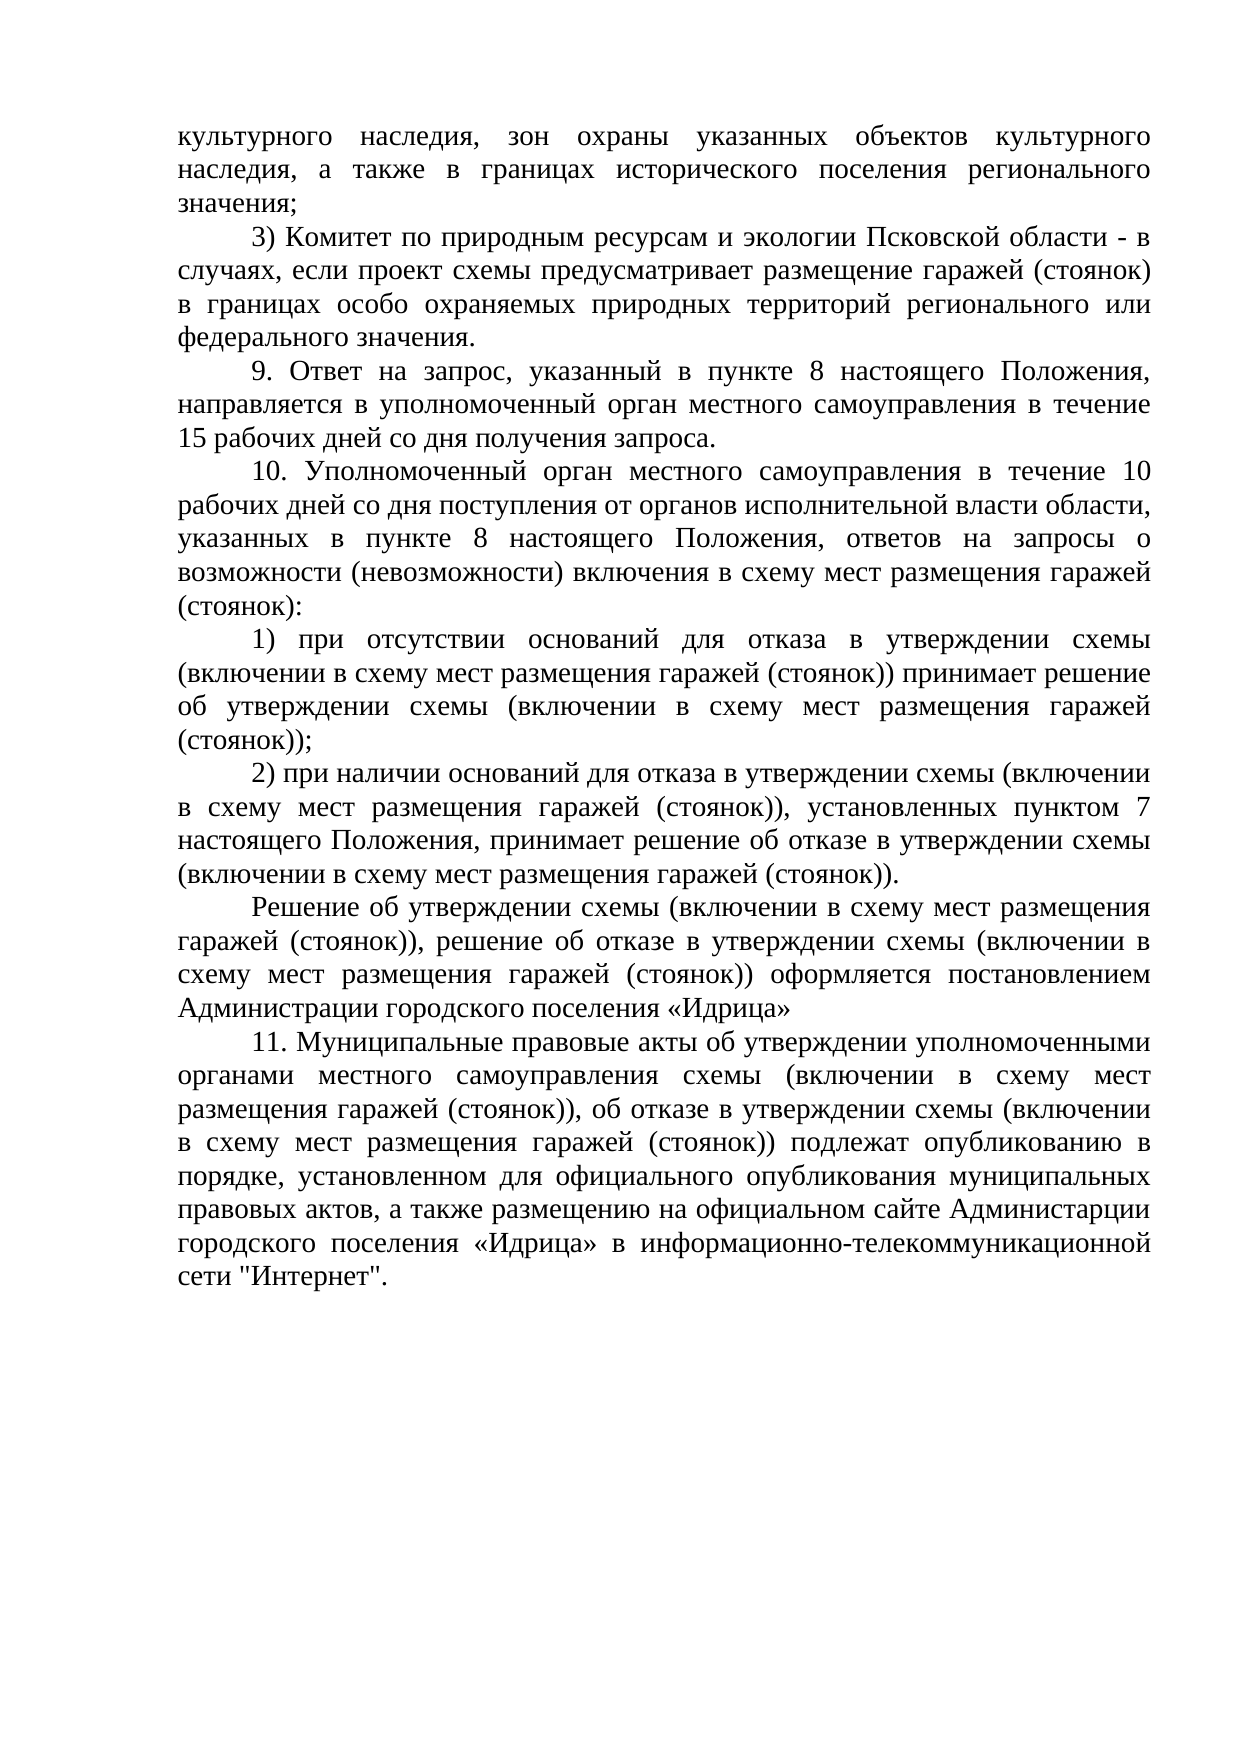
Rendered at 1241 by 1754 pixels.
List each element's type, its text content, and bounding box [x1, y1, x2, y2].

text 1) при отсутствии оснований для отказа в утверждении схемы (включении в схему мест размещения гаражей (стоянок)) принимает решение об утверждении схемы (включении в схему мест размещения гаражей (стоянок)); [177, 621, 1152, 755]
text 11. Муниципальные правовые акты об утверждении уполномоченными органами местного самоуправления схемы (включении в схему мест размещения гаражей (стоянок)), об отказе в утверждении схемы (включении в схему мест размещения гаражей (стоянок)) подлежат опубликованию в порядке, установленном для официального опубликования муниципальных правовых актов, а также размещению на официальном сайте Администарции городского поселения «Идрица» в информационно-телекоммуникационной сети "Интернет". [177, 1024, 1152, 1292]
text 3) Комитет по природным ресурсам и экологии Псковской области - в случаях, если проект схемы предусматривает размещение гаражей (стоянок) в границах особо охраняемых природных территорий регионального или федерального значения. [177, 219, 1152, 353]
text Решение об утверждении схемы (включении в схему мест размещения гаражей (стоянок)), решение об отказе в утверждении схемы (включении в схему мест размещения гаражей (стоянок)) оформляется постановлением Администрации городского поселения «Идрица» [177, 889, 1152, 1024]
text 2) при наличии оснований для отказа в утверждении схемы (включении в схему мест размещения гаражей (стоянок)), установленных пунктом 7 настоящего Положения, принимает решение об отказе в утверждении схемы (включении в схему мест размещения гаражей (стоянок)). [177, 755, 1152, 889]
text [177, 118, 1152, 219]
text 9. Ответ на запрос, указанный в пункте 8 настоящего Положения, направляется в уполномоченный орган местного самоуправления в течение 15 рабочих дней со дня получения запроса. [177, 353, 1152, 453]
text 10. Уполномоченный орган местного самоуправления в течение 10 рабочих дней со дня поступления от органов исполнительной власти области, указанных в пункте 8 настоящего Положения, ответов на запросы о возможности (невозможности) включения в схему мест размещения гаражей (стоянок): [177, 453, 1152, 621]
